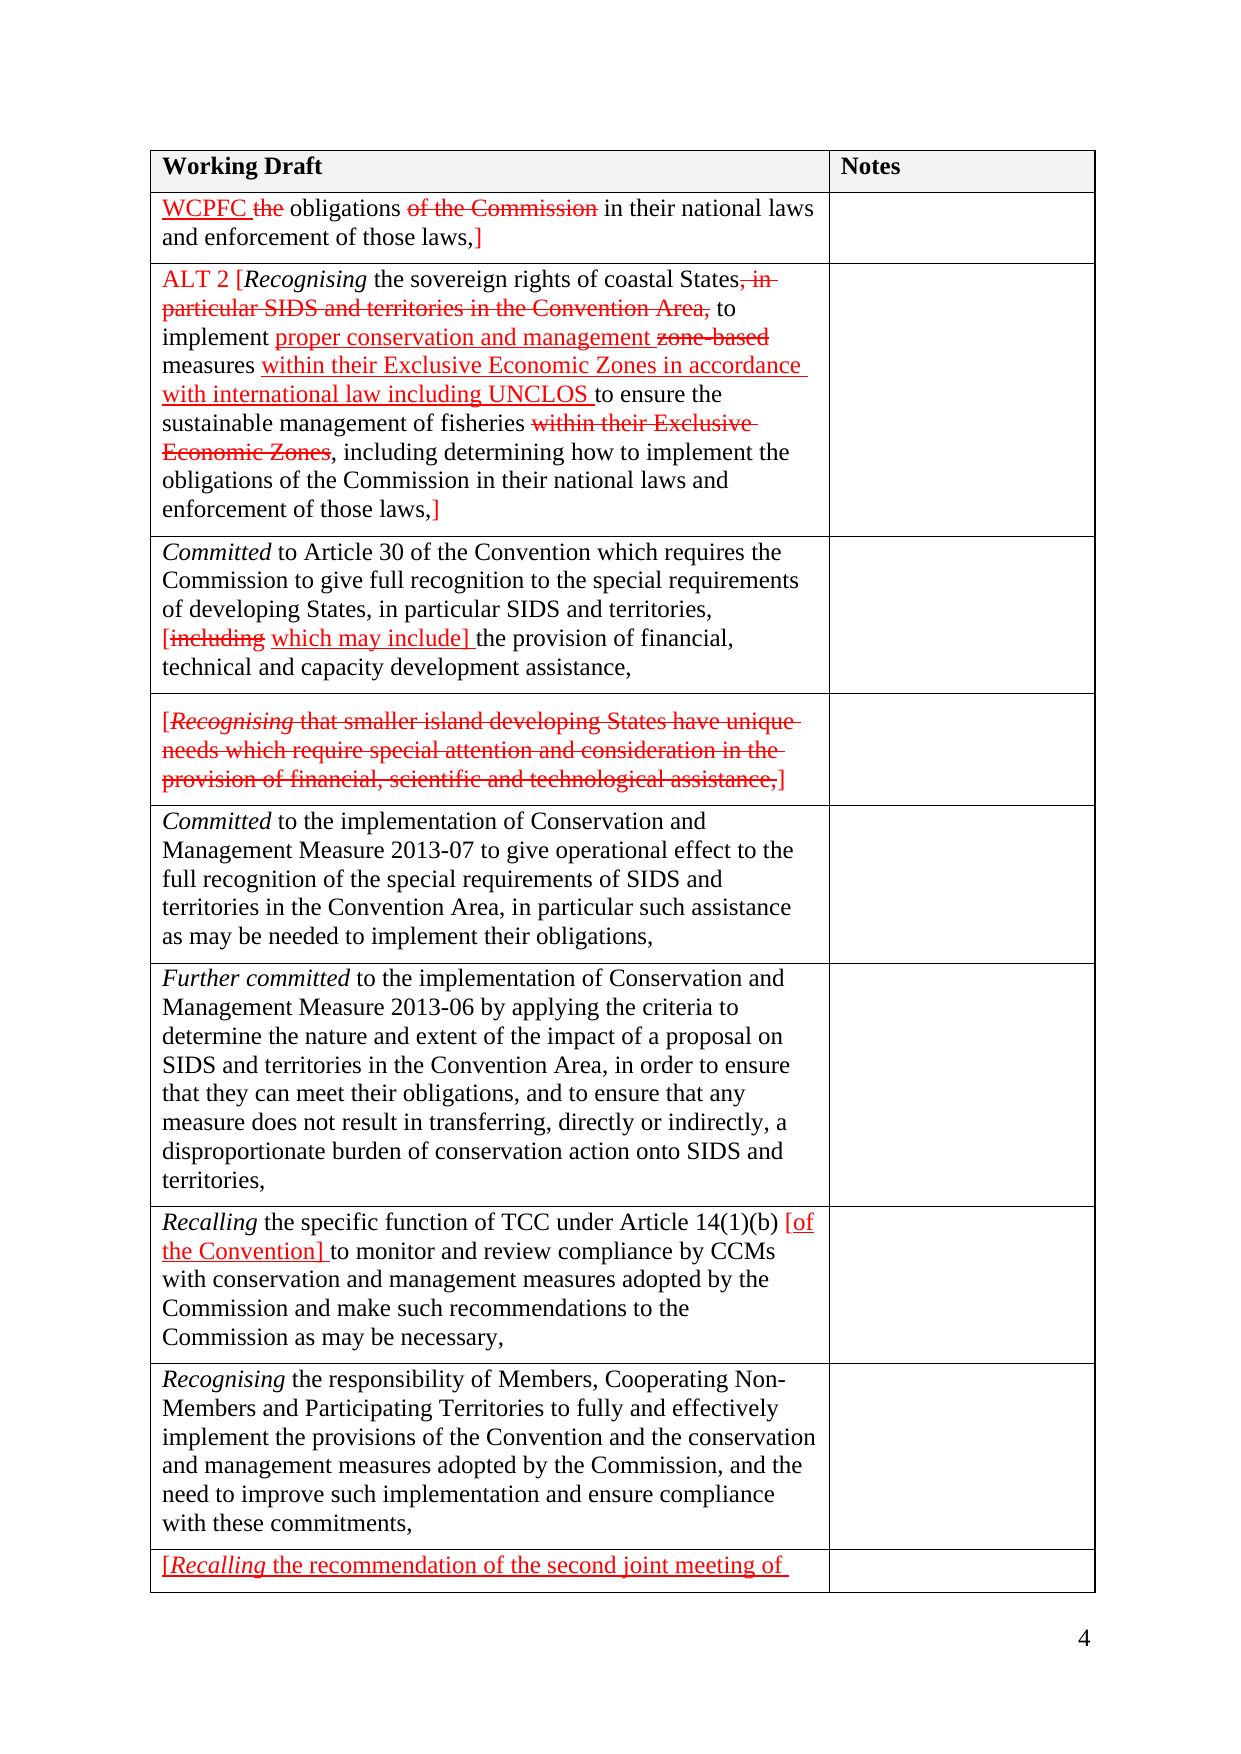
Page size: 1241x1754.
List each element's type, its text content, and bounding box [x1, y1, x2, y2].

table_cell Committed to Article 30 of the Convention which requires the Commission to give full recognition to the special requirements of developing States, in particular SIDS and territories, [including which may include] the provision of financial, technical and capacity development assistance, [151, 537, 829, 693]
table_cell [830, 1207, 1094, 1363]
table_cell [830, 806, 1094, 962]
table_cell [830, 1364, 1094, 1549]
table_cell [151, 1550, 829, 1592]
table_cell [830, 1550, 1094, 1592]
table_cell ALT 2 [Recognising the sovereign rights of coastal States, in particular SIDS and territories in the Convention Area, to implement proper conservation and management zone-based measures within their Exclusive Economic Zones in accordance with international law including UNCLOS to ensure the sustainable management of fisheries within their Exclusive Economic Zones, including determining how to implement the obligations of the Commission in their national laws and enforcement of those laws,] [151, 264, 829, 536]
table_cell [830, 537, 1094, 693]
table_cell Recalling the specific function of TCC under Article 14(1)(b) [of the Convention] to monitor and review compliance by CCMs with conservation and management measures adopted by the Commission and make such recommendations to the Commission as may be necessary, [151, 1207, 829, 1363]
table_header Working Draft [151, 151, 829, 192]
table_cell Further committed to the implementation of Conservation and Management Measure 2013-06 by applying the criteria to determine the nature and extent of the impact of a proposal on SIDS and territories in the Convention Area, in order to ensure that they can meet their obligations, and to ensure that any measure does not result in transferring, directly or indirectly, a disproportionate burden of conservation action onto SIDS and territories, [151, 964, 829, 1206]
table_cell Committed to the implementation of Conservation and Management Measure 2013-07 to give operational effect to the full recognition of the special requirements of SIDS and territories in the Convention Area, in particular such assistance as may be needed to implement their obligations, [151, 806, 829, 962]
table_cell [830, 964, 1094, 1206]
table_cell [151, 193, 829, 263]
table_header Notes [830, 151, 1094, 192]
table_cell [Recognising that smaller island developing States have unique needs which require special attention and consideration in the provision of financial, scientific and technological assistance,] [151, 694, 829, 805]
table_cell Recognising the responsibility of Members, Cooperating Non-Members and Participating Territories to fully and effectively implement the provisions of the Convention and the conservation and management measures adopted by the Commission, and the need to improve such implementation and ensure compliance with these commitments, [151, 1364, 829, 1549]
table_cell [830, 264, 1094, 536]
table_cell [830, 193, 1094, 263]
table_cell [830, 694, 1094, 805]
